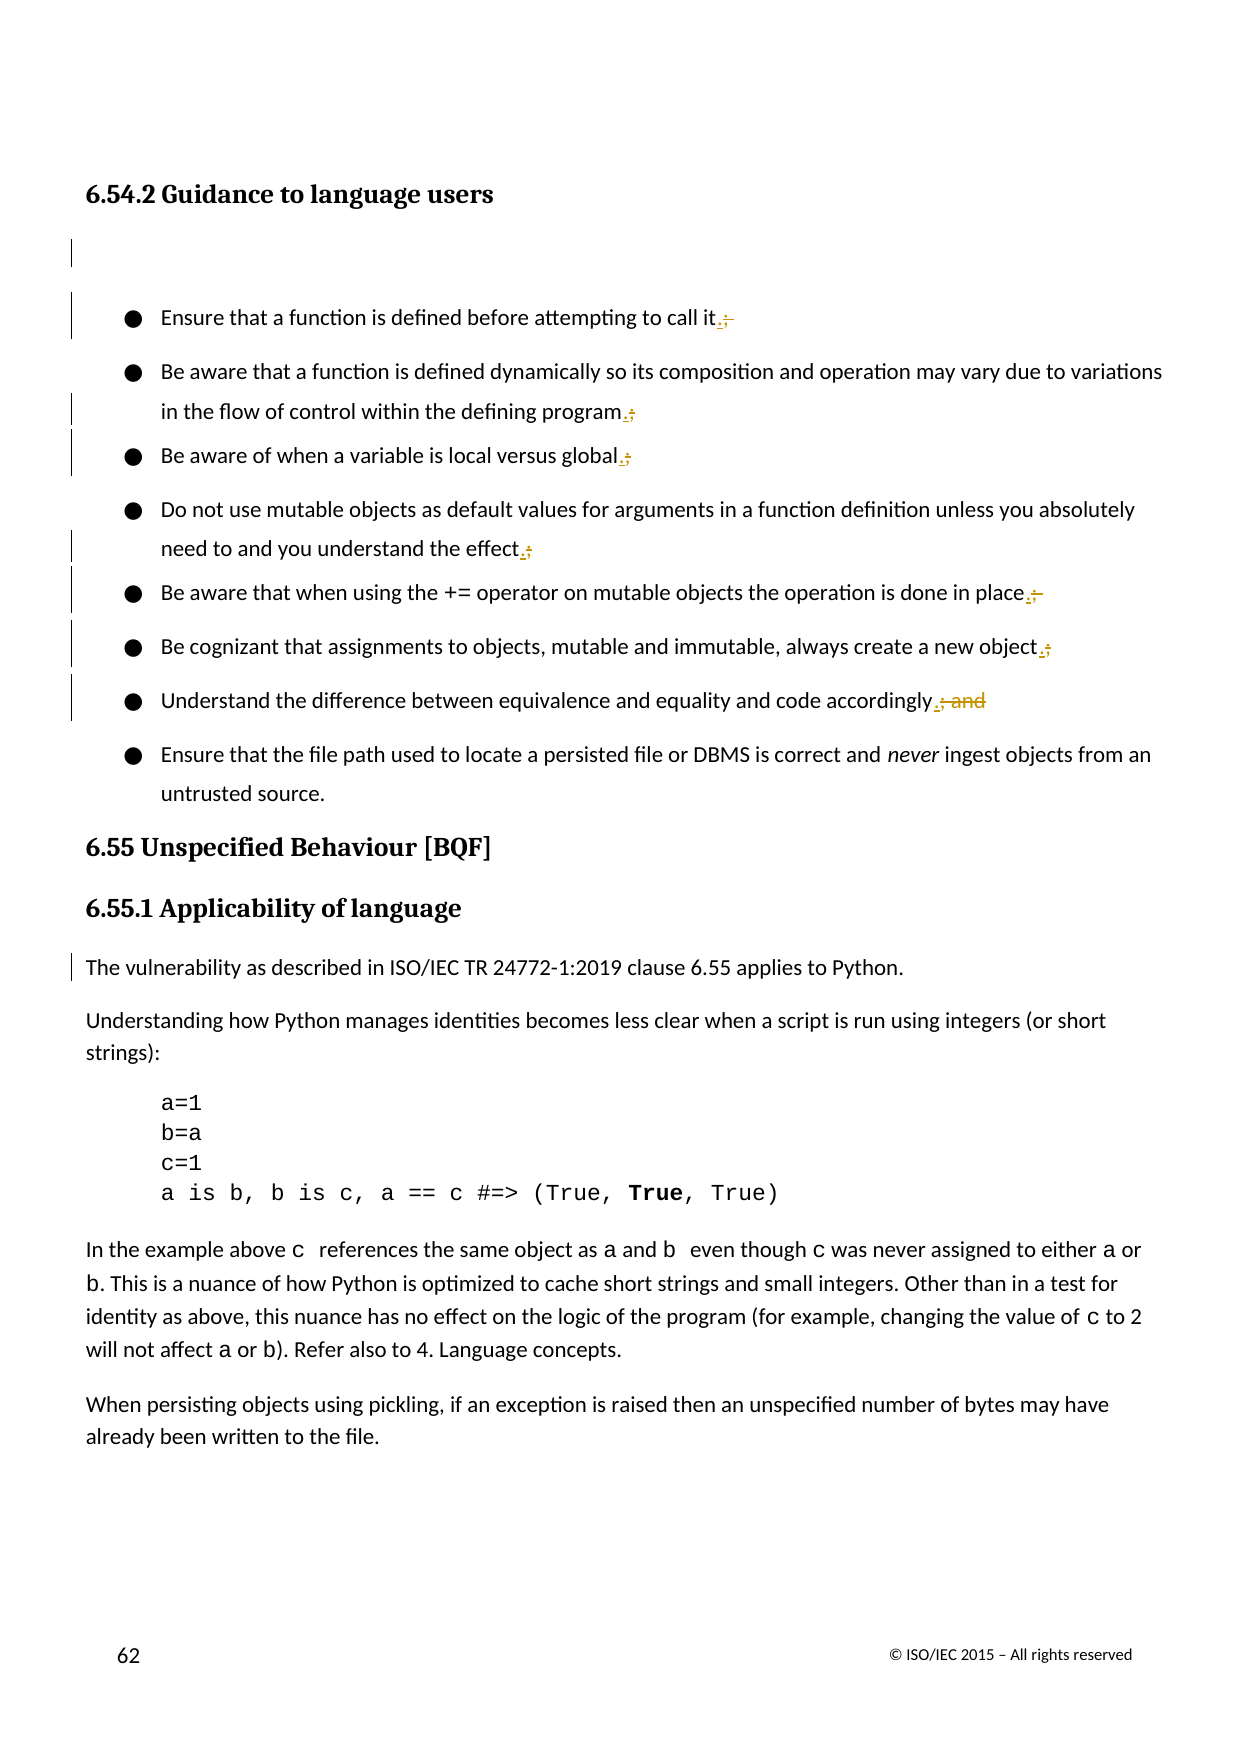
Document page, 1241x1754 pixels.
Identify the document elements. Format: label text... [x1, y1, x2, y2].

text In the example above c references the same object as a and b even though c was never assigned to either a or b. This is a nuance of how Python is optimized to cache short strings and small integers. Other than in a test for identity as above, this nuance has no effect on the logic of the program (for example, changing the value of c to 2 will not affect a or b). Refer also to 4. Language concepts. [86, 1236, 1164, 1365]
subtitle 6.55 Unspecified Behaviour [BQF] [86, 832, 1164, 863]
list Be aware that when using the += operator on mutable objects the operation is done in place [123, 566, 1164, 613]
text c=1 [86, 1151, 1164, 1177]
list Ensure that the file path used to locate a persisted file or DBMS is correct and never ingest objects from an untrusted source. [123, 728, 1164, 807]
list Be aware of when a variable is local versus global [123, 429, 1164, 476]
text The vulnerability as described in ISO/IEC TR 24772-1:2019 clause 6.55 applies to Python. [86, 953, 1164, 981]
list Understand the difference between equivalence and equality and code accordingly [123, 674, 1164, 721]
subtitle 6.54.2 Guidance to language users [86, 179, 1164, 210]
list Ensure that a function is defined before attempting to call it [123, 292, 1164, 339]
text b=a [86, 1121, 1164, 1147]
text When persisting objects using pickling, if an exception is raised then an unspecified number of bytes may have already been written to the file. [86, 1390, 1164, 1450]
list Be aware that a function is defined dynamically so its composition and operation may vary due to variations in the flow of control within the defining program [123, 346, 1164, 425]
text Understanding how Python manages identities becomes less clear when a script is run using integers (or short strings): [86, 1006, 1164, 1066]
text a=1 [86, 1091, 1164, 1117]
list Be cognizant that assignments to objects, mutable and immutable, always create a new object [123, 620, 1164, 667]
subtitle 6.55.1 Applicability of language [86, 893, 1164, 924]
text a is b, b is c, a == c #=> (True, True, True) [86, 1181, 1164, 1207]
list Do not use mutable objects as default values for arguments in a function definition unless you absolutely need to and you understand the effect [123, 483, 1164, 562]
